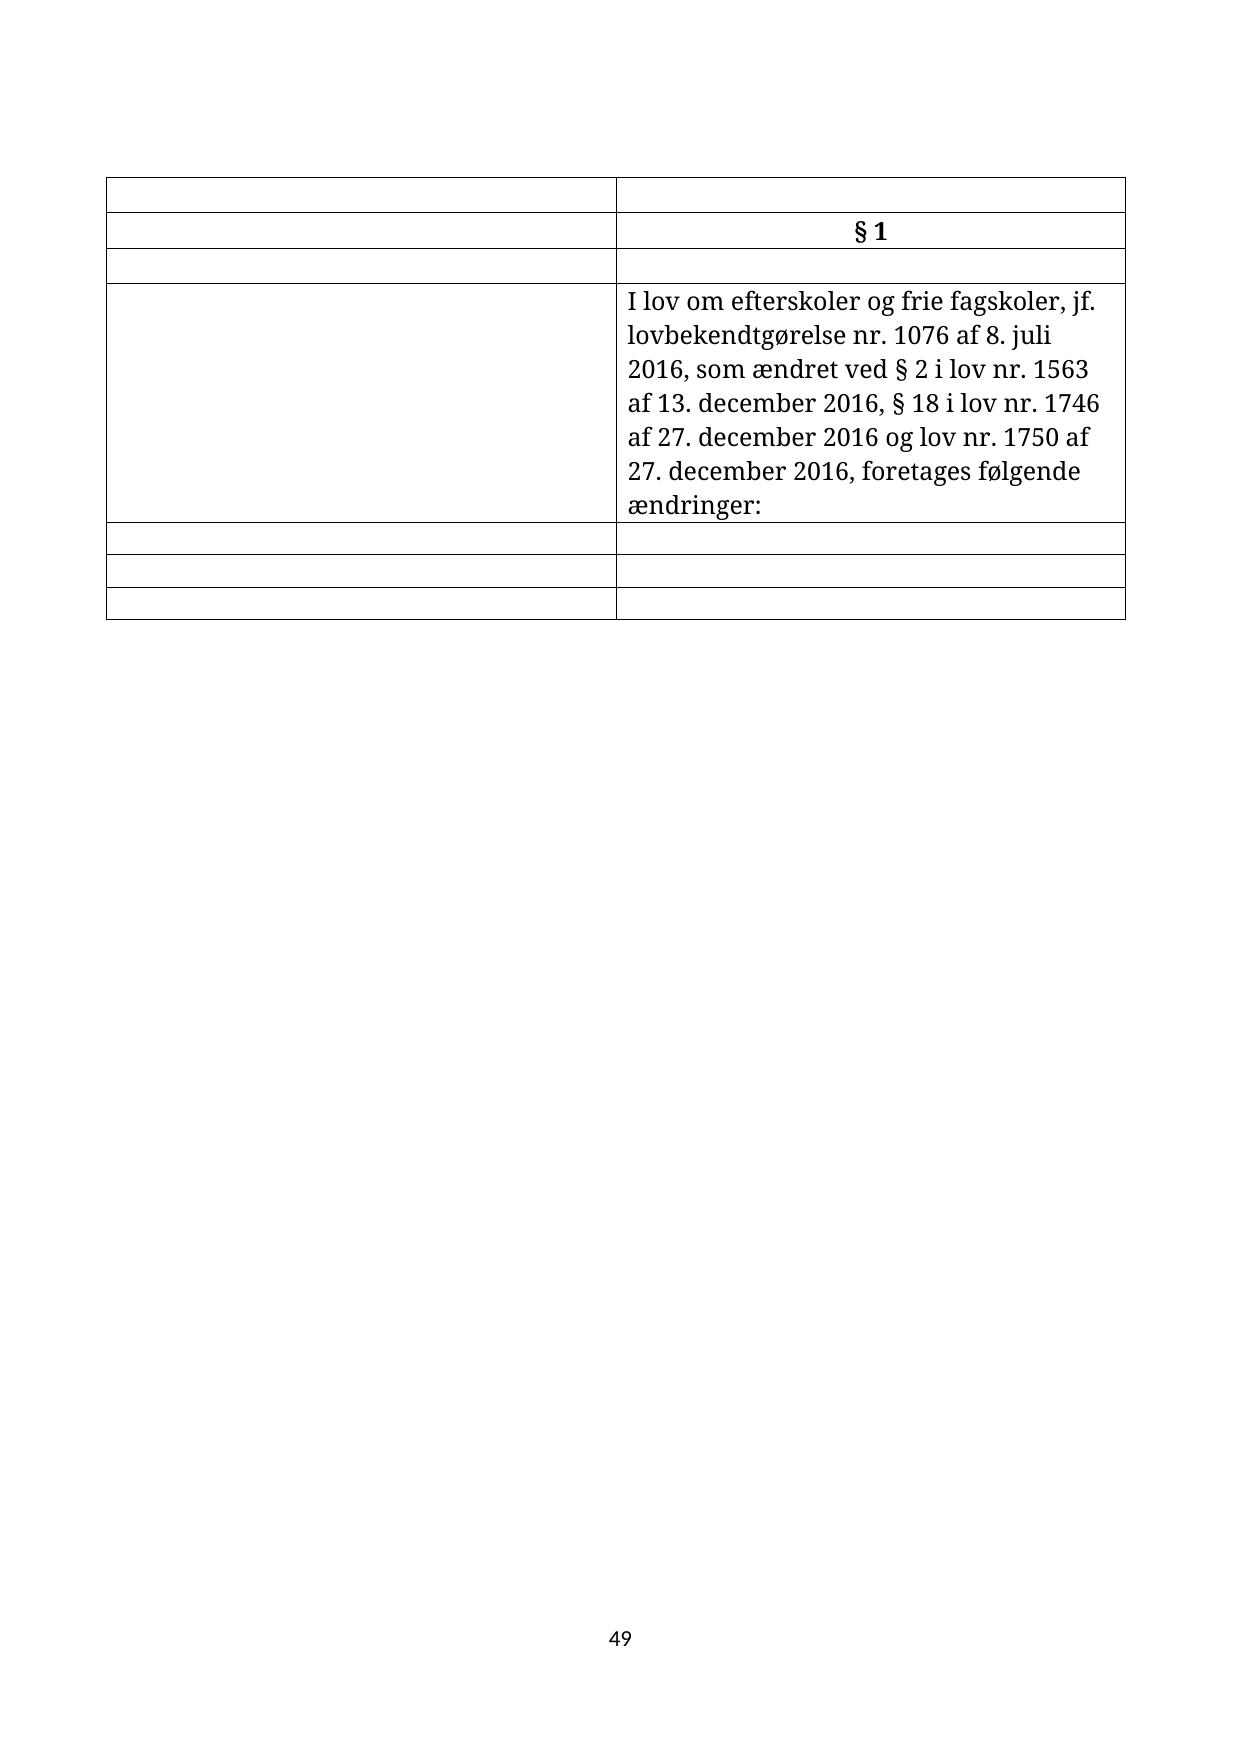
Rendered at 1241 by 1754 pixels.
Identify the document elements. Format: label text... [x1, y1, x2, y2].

table_cell [107, 213, 616, 247]
table_cell [617, 555, 1125, 587]
table_cell [107, 284, 616, 522]
table_cell [107, 178, 616, 212]
table_cell I lov om efterskoler og frie fagskoler, jf. lovbekendtgørelse nr. 1076 af 8. juli 2016, som ændret ved § 2 i lov nr. 1563 af 13. december 2016, § 18 i lov nr. 1746 af 27. december 2016 og lov nr. 1750 af 27. december 2016, foretages følgende ændringer: [617, 284, 1125, 522]
table_cell § 1 [617, 213, 1125, 247]
table_cell [617, 178, 1125, 212]
table_cell [617, 588, 1125, 619]
table_cell [107, 523, 616, 554]
table_cell [107, 249, 616, 282]
table_cell [617, 249, 1125, 282]
table_cell [107, 555, 616, 587]
table_cell [617, 523, 1125, 554]
table_cell [107, 588, 616, 619]
